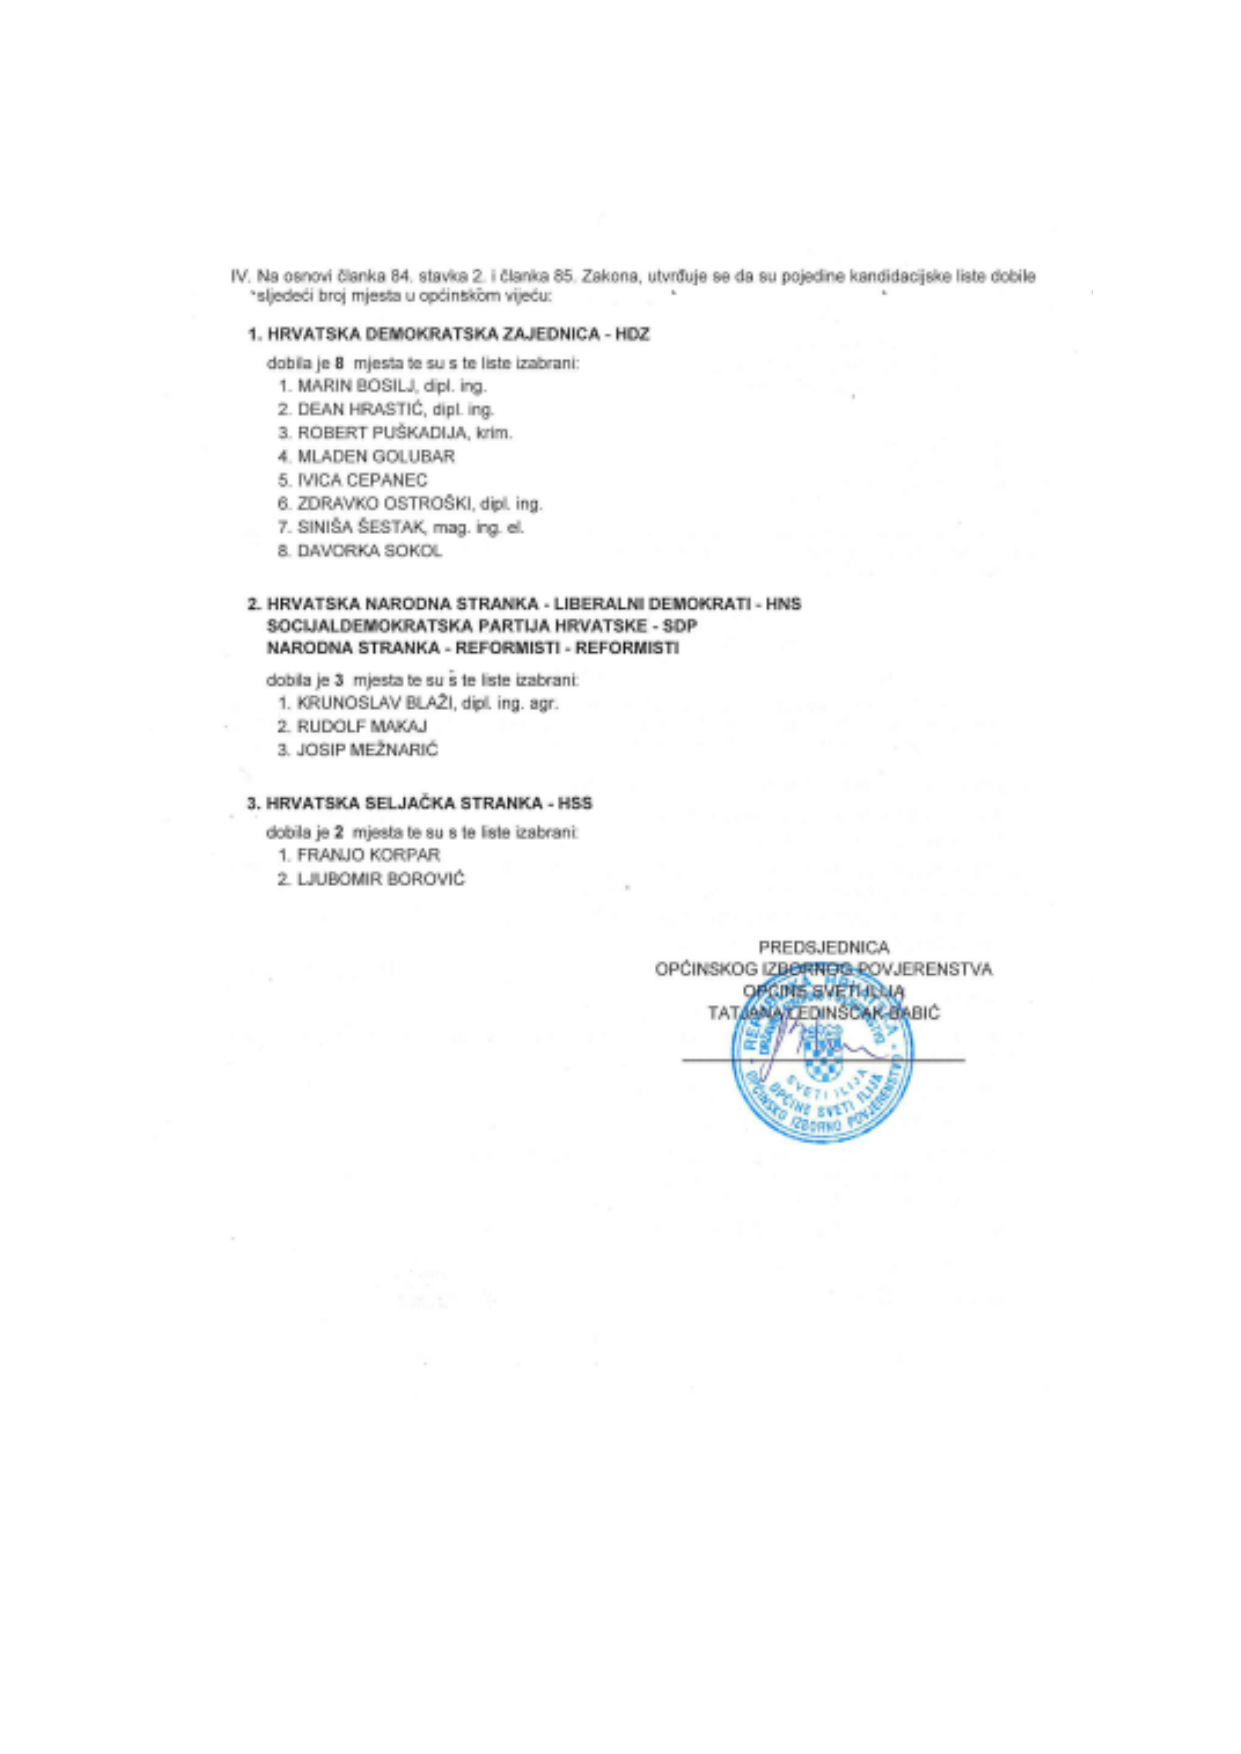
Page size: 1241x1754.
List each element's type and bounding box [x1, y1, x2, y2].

picture [147, 194, 1093, 1425]
